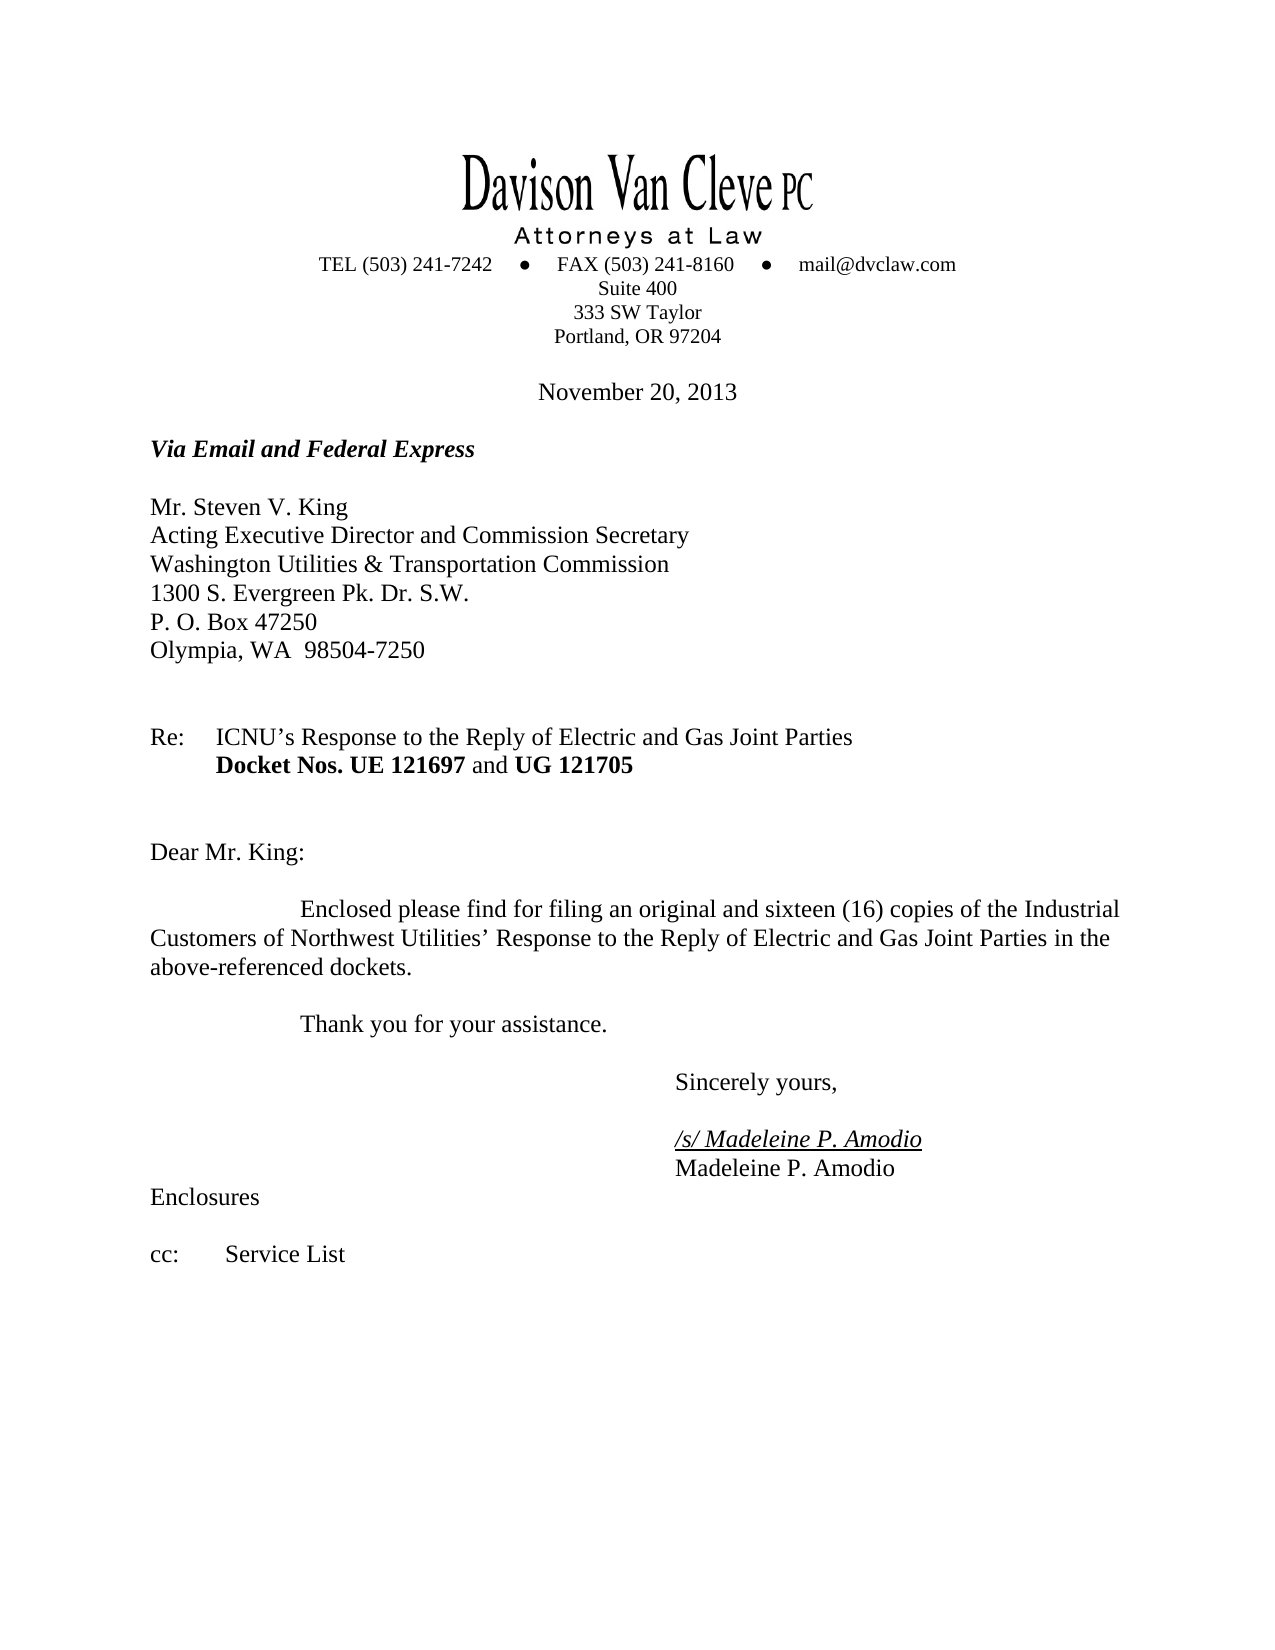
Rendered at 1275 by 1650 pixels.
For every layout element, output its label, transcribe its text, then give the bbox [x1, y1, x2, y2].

text P. O. Box 47250 [150, 607, 1125, 635]
text Washington Utilities & Transportation Commission [150, 549, 1125, 578]
text Olympia, WA 98504-7250 [150, 635, 1125, 664]
text Dear Mr. King: [150, 837, 1125, 865]
text Re: ICNU’s Response to the Reply of Electric and Gas Joint Parties [150, 722, 1125, 750]
text Madeleine P. Amodio [150, 1153, 1125, 1182]
text TEL ● FAX ● [150, 252, 1125, 276]
text November 20, 2013 [150, 377, 1125, 405]
text Docket Nos. UE 121697 and UG 121705 [216, 750, 1125, 779]
text cc: Service List [150, 1239, 1125, 1268]
text 333 SW [150, 300, 1125, 324]
text Sincerely yours, [150, 1067, 1125, 1095]
text /s/ Madeleine P. Amodio [150, 1124, 1125, 1153]
text Enclosed please find for filing an original and sixteen (16) copies of the Industrial Customers of Northwest Utilities’ Response to the Reply of Electric and Gas Joint Parties in the above-referenced dockets. [150, 894, 1125, 980]
text Mr. Steven V. King [150, 492, 1125, 520]
text Acting Executive Director and Commission Secretary [150, 520, 1125, 549]
text Thank you for your assistance. [150, 1009, 1125, 1038]
text Enclosures [150, 1182, 1125, 1210]
text 1300 S. Evergreen Pk. Dr. S.W. [150, 578, 1125, 607]
subtitle Via Email and Federal Express [150, 434, 1125, 463]
picture [451, 150, 824, 252]
